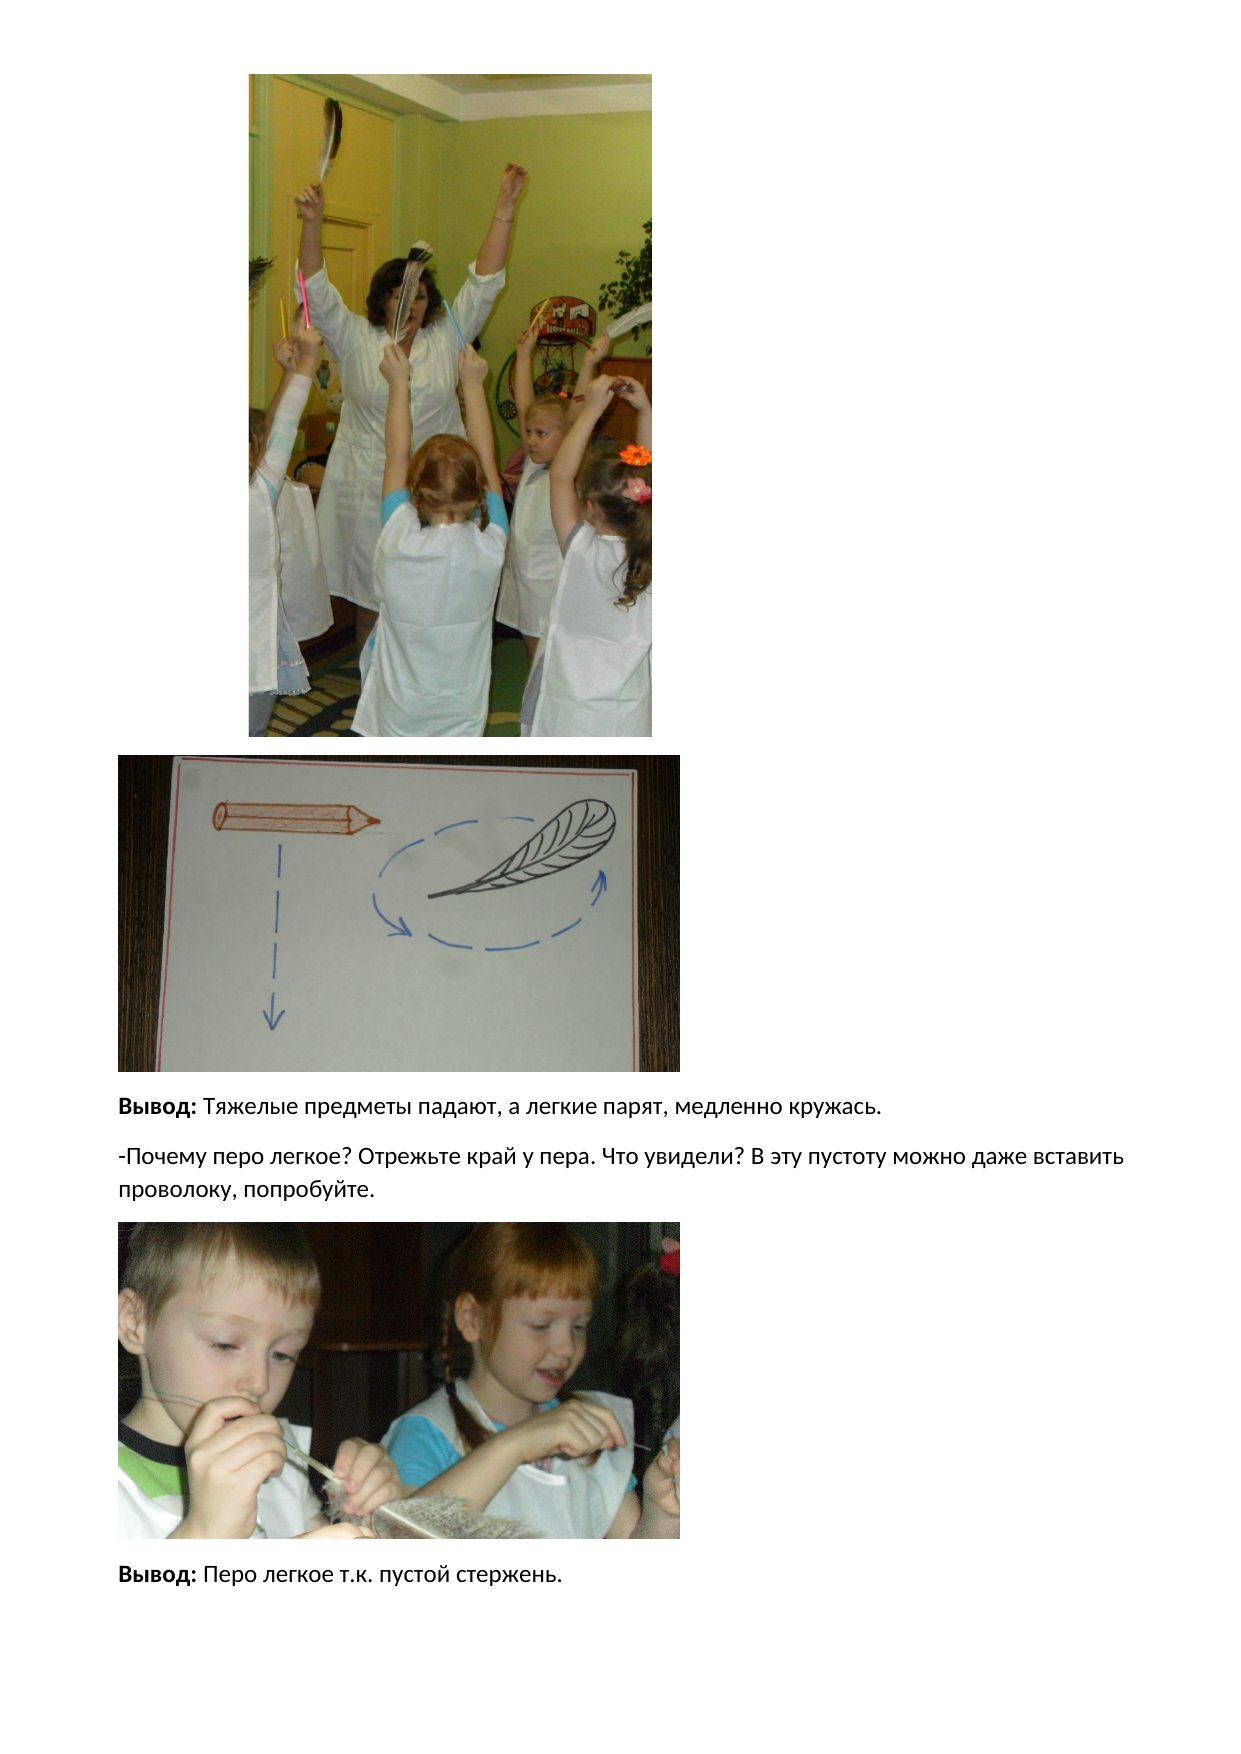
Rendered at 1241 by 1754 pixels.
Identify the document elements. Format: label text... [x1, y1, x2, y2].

picture [118, 1222, 680, 1539]
text -Почему перо легкое? Отрежьте край у пера. Что увидели? В эту пустоту можно даже вставить проволоку, попробуйте. [118, 1140, 1152, 1203]
picture [249, 75, 652, 736]
picture [118, 755, 680, 1072]
text Вывод: Перо легкое т.к. пустой стержень. [118, 1558, 1152, 1588]
text Вывод: Тяжелые предметы падают, а легкие парят, медленно кружась. [118, 1091, 1152, 1121]
